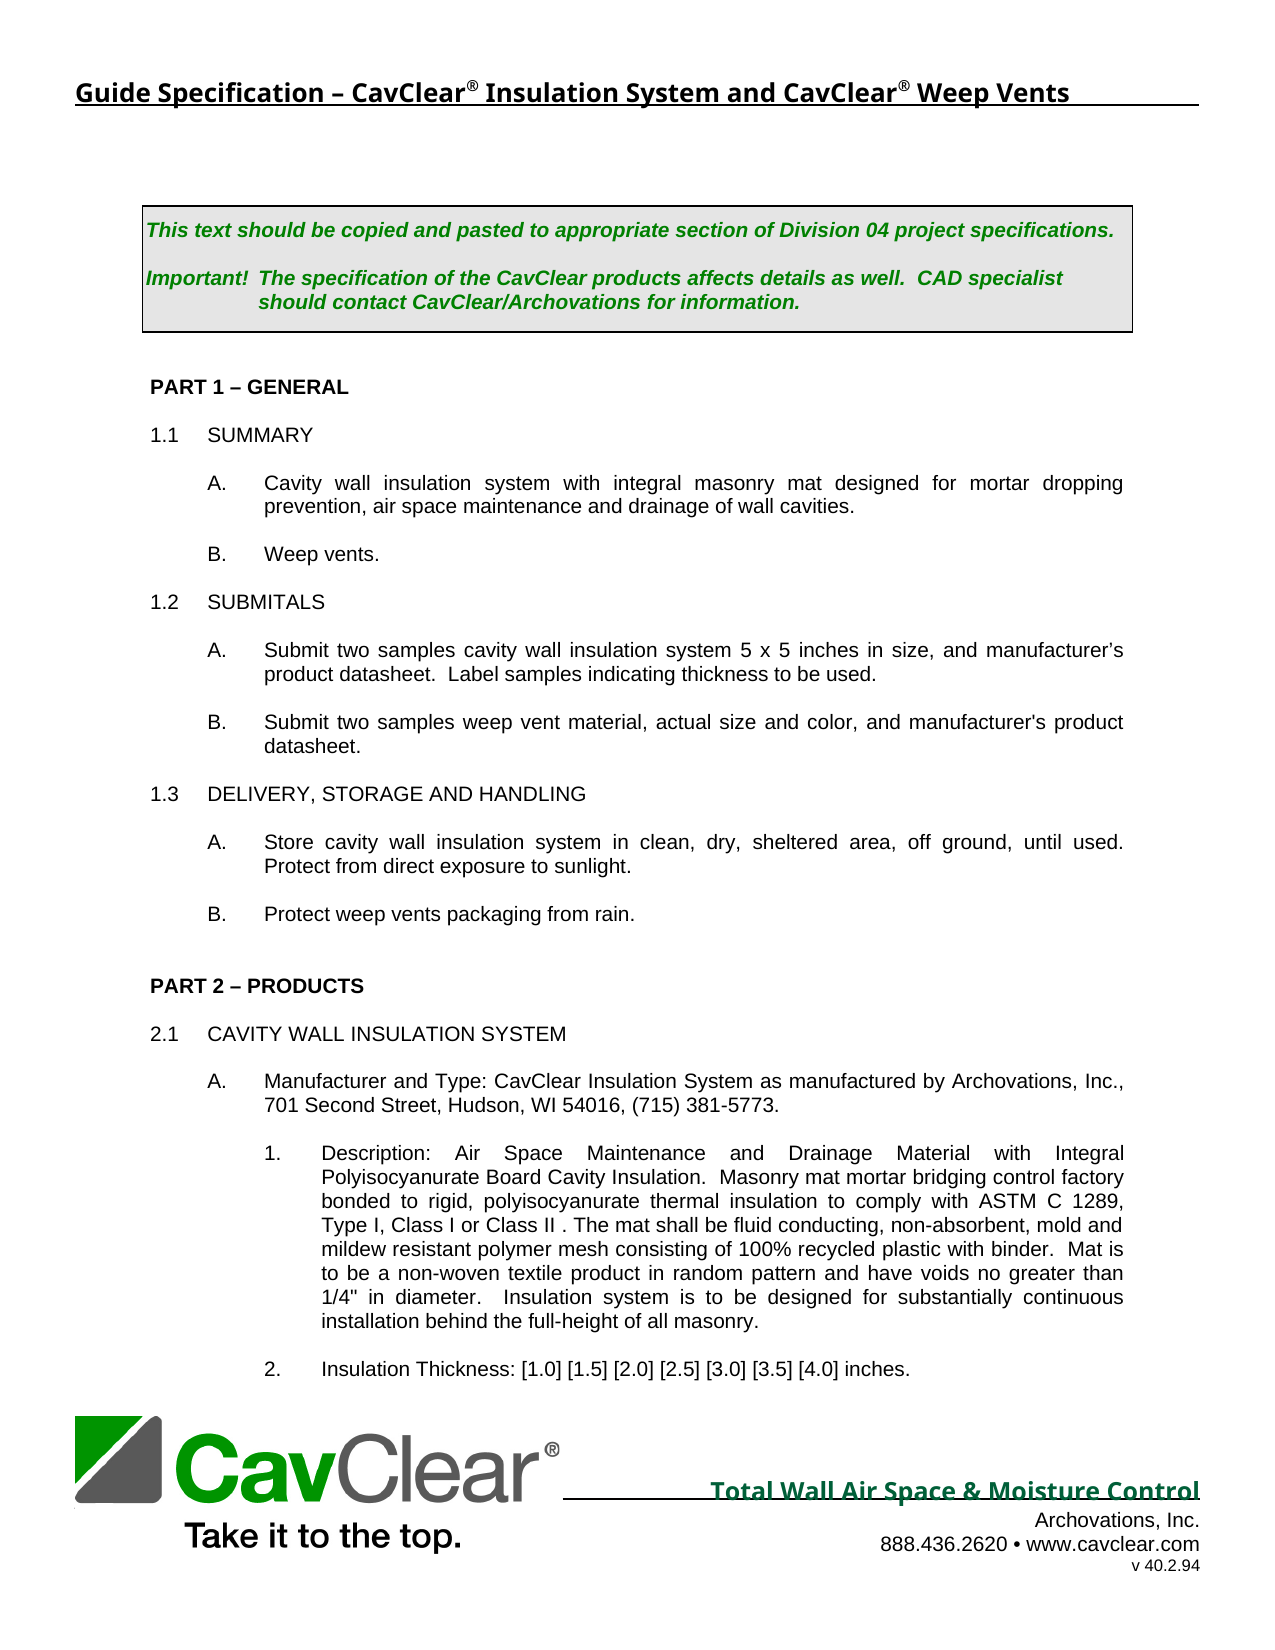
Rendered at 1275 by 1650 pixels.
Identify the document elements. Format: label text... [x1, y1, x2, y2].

text PART 2 – PRODUCTS [150, 973, 1125, 997]
list Submit two samples weep vent material, actual size and color, and manufacturer's product datasheet. [207, 710, 1125, 758]
list Weep vents. [207, 542, 1125, 566]
list SUBMITALS [150, 590, 1125, 614]
list Store cavity wall insulation system in clean, dry, sheltered area, off ground, until used. Protect from direct exposure to sunlight. [207, 830, 1125, 878]
list Cavity wall insulation system with integral masonry mat designed for mortar dropping prevention, air space maintenance and drainage of wall cavities. [207, 470, 1125, 518]
list CAVITY WALL INSULATION SYSTEM [150, 1021, 1125, 1045]
list DELIVERY, STORAGE AND HANDLING [150, 782, 1125, 806]
list SUMMARY [150, 422, 1125, 446]
list Submit two samples cavity wall insulation system 5 x 5 inches in size, and manufacturer’s product datasheet. Label samples indicating thickness to be used. [207, 638, 1125, 686]
list Protect weep vents packaging from rain. [207, 902, 1125, 926]
text PART 1 – GENERAL [150, 374, 1125, 398]
list Insulation Thickness: [1.0] [1.5] [2.0] [2.5] [3.0] [3.5] [4.0] inches. [264, 1357, 1125, 1381]
picture [75, 1416, 560, 1554]
list Manufacturer and Type: CavClear Insulation System as manufactured by Archovations, Inc., 701 Second Street, Hudson, WI 54016, (715) 381-5773. [207, 1069, 1125, 1117]
list Description: Air Space Maintenance and Drainage Material with Integral Polyisocyanurate Board Cavity Insulation. Masonry mat mortar bridging control factory bonded to rigid, polyisocyanurate thermal insulation to comply with ASTM C 1289, Type I, Class I or Class II . The mat shall be fluid conducting, non-absorbent, mold and mildew resistant polymer mesh consisting of 100% recycled plastic with binder. Mat is to be a non-woven textile product in random pattern and have voids no greater than 1/4" in diameter. Insulation system is to be designed for substantially continuous installation behind the full-height of all masonry. [264, 1141, 1125, 1333]
